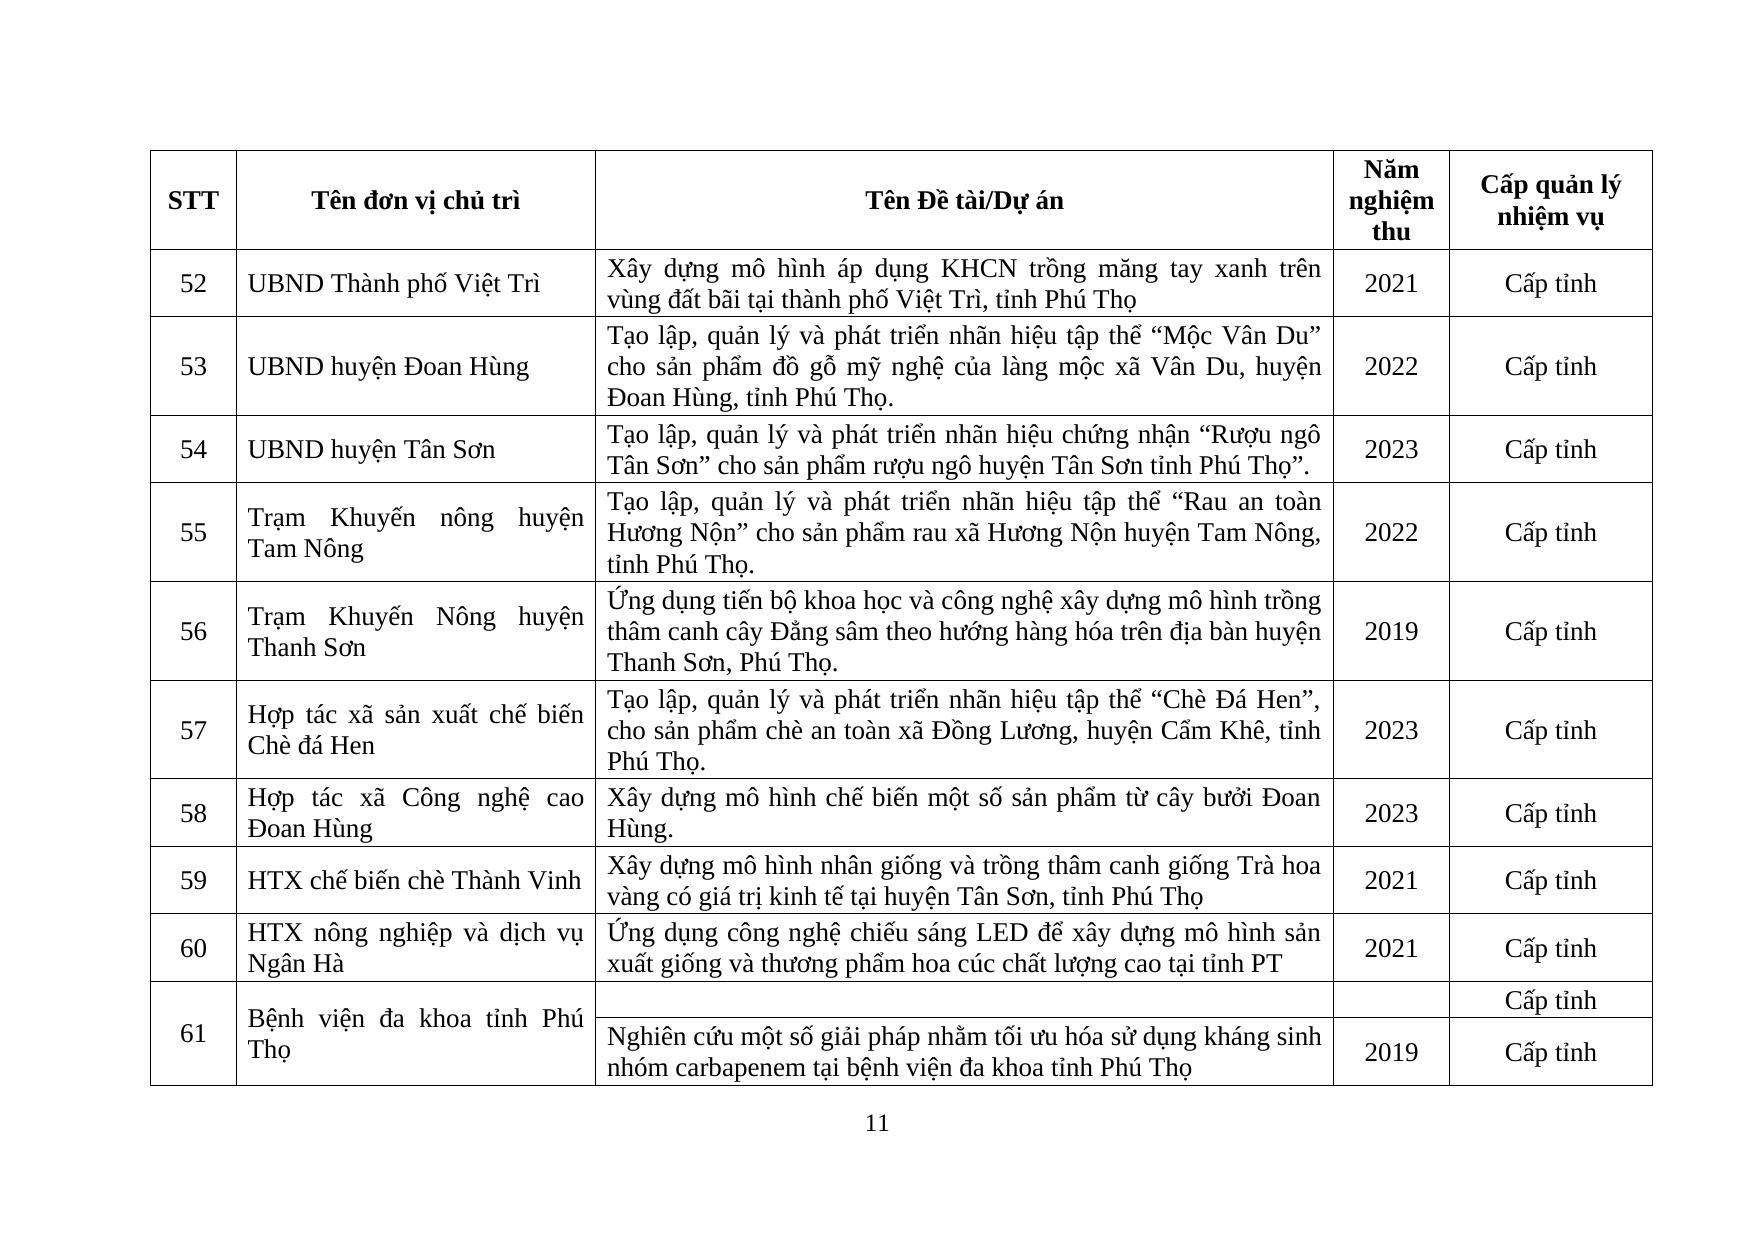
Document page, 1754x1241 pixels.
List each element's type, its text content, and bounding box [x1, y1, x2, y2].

table_cell 2023 [1334, 416, 1449, 482]
table_cell 56 [151, 582, 236, 679]
table_cell Trạm Khuyến nông huyện Tam Nông [237, 483, 595, 581]
table_header STT [151, 151, 236, 249]
table_cell [1334, 982, 1449, 1017]
table_cell 2021 [1334, 914, 1449, 981]
table_cell 2019 [1334, 582, 1449, 679]
table_cell UBND huyện Tân Sơn [237, 416, 595, 482]
table_cell 57 [151, 681, 236, 778]
table_cell [596, 982, 1333, 1017]
table_cell Cấp tỉnh [1450, 250, 1652, 316]
table_cell Cấp tỉnh [1450, 483, 1652, 581]
table_cell Cấp tỉnh [1450, 914, 1652, 981]
table_header Năm nghiệm thu [1334, 151, 1449, 249]
table_cell Cấp tỉnh [1450, 847, 1652, 913]
table_cell Hợp tác xã sản xuất chế biến Chè đá Hen [237, 681, 595, 778]
table_cell UBND huyện Đoan Hùng [237, 317, 595, 415]
table_cell Xây dựng mô hình nhân giống và trồng thâm canh giống Trà hoa vàng có giá trị kinh tế tại huyện Tân Sơn, tỉnh Phú Thọ [596, 847, 1333, 913]
table_cell 61 [151, 982, 236, 1084]
table_cell 2021 [1334, 847, 1449, 913]
table_cell Tạo lập, quản lý và phát triển nhãn hiệu tập thể “Chè Đá Hen”, cho sản phẩm chè an toàn xã Đồng Lương, huyện Cẩm Khê, tỉnh Phú Thọ. [596, 681, 1333, 778]
table_cell 53 [151, 317, 236, 415]
table_cell 2019 [1334, 1018, 1449, 1084]
table_cell Cấp tỉnh [1450, 1018, 1652, 1084]
table_cell Tạo lập, quản lý và phát triển nhãn hiệu chứng nhận “Rượu ngô Tân Sơn” cho sản phẩm rượu ngô huyện Tân Sơn tỉnh Phú Thọ”. [596, 416, 1333, 482]
table_cell 60 [151, 914, 236, 981]
table_cell Cấp tỉnh [1450, 582, 1652, 679]
table_cell Xây dựng mô hình áp dụng KHCN trồng măng tay xanh trên vùng đất bãi tại thành phố Việt Trì, tỉnh Phú Thọ [596, 250, 1333, 316]
table_cell 2022 [1334, 317, 1449, 415]
table_header Tên đơn vị chủ trì [237, 151, 595, 249]
table_cell Hợp tác xã Công nghệ cao Đoan Hùng [237, 779, 595, 846]
table_cell 58 [151, 779, 236, 846]
table_cell Cấp tỉnh [1450, 982, 1652, 1017]
table_cell Cấp tỉnh [1450, 317, 1652, 415]
table_cell 59 [151, 847, 236, 913]
table_cell Ứng dụng công nghệ chiếu sáng LED để xây dựng mô hình sản xuất giống và thương phẩm hoa cúc chất lượng cao tại tỉnh PT [596, 914, 1333, 981]
table_cell Nghiên cứu một số giải pháp nhằm tối ưu hóa sử dụng kháng sinh nhóm carbapenem tại bệnh viện đa khoa tỉnh Phú Thọ [596, 1018, 1333, 1084]
table_cell Tạo lập, quản lý và phát triển nhãn hiệu tập thể “Mộc Vân Du” cho sản phẩm đồ gỗ mỹ nghệ của làng mộc xã Vân Du, huyện Đoan Hùng, tỉnh Phú Thọ. [596, 317, 1333, 415]
table_cell 2023 [1334, 681, 1449, 778]
table_header Tên Đề tài/Dự án [596, 151, 1333, 249]
table_cell Bệnh viện đa khoa tỉnh Phú Thọ [237, 982, 595, 1084]
table_cell Ứng dụng tiến bộ khoa học và công nghệ xây dựng mô hình trồng thâm canh cây Đẳng sâm theo hướng hàng hóa trên địa bàn huyện Thanh Sơn, Phú Thọ. [596, 582, 1333, 679]
table_cell Tạo lập, quản lý và phát triển nhãn hiệu tập thể “Rau an toàn Hương Nộn” cho sản phẩm rau xã Hương Nộn huyện Tam Nông, tỉnh Phú Thọ. [596, 483, 1333, 581]
table_cell Cấp tỉnh [1450, 779, 1652, 846]
table_cell 2021 [1334, 250, 1449, 316]
table_cell Cấp tỉnh [1450, 681, 1652, 778]
table_cell UBND Thành phố Việt Trì [237, 250, 595, 316]
table_cell Trạm Khuyến Nông huyện Thanh Sơn [237, 582, 595, 679]
table_header Cấp quản lý nhiệm vụ [1450, 151, 1652, 249]
table_cell 2022 [1334, 483, 1449, 581]
table_cell HTX chế biến chè Thành Vinh [237, 847, 595, 913]
table_cell HTX nông nghiệp và dịch vụ Ngân Hà [237, 914, 595, 981]
table_cell 55 [151, 483, 236, 581]
table_cell Cấp tỉnh [1450, 416, 1652, 482]
table_cell 52 [151, 250, 236, 316]
table_cell Xây dựng mô hình chế biến một số sản phẩm từ cây bưởi Đoan Hùng. [596, 779, 1333, 846]
table_cell 54 [151, 416, 236, 482]
table_cell 2023 [1334, 779, 1449, 846]
